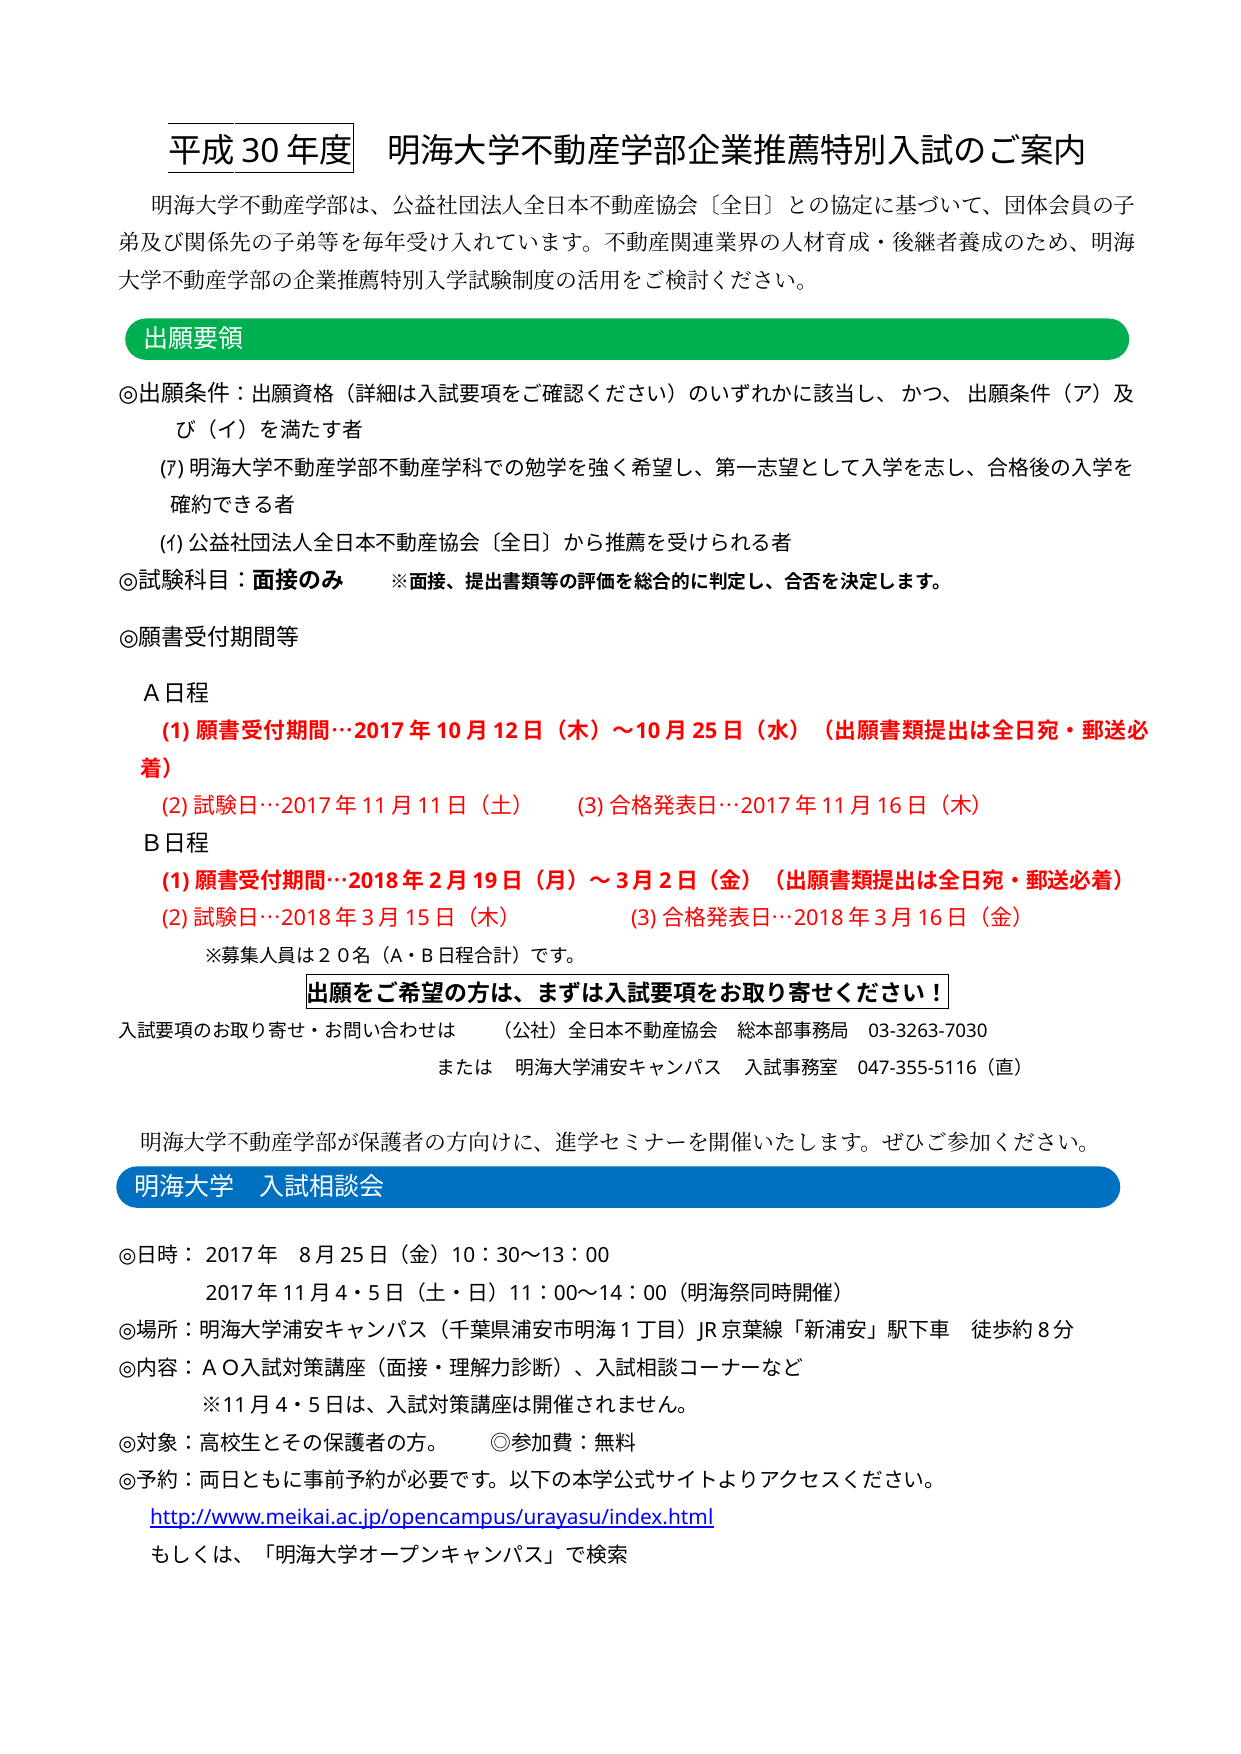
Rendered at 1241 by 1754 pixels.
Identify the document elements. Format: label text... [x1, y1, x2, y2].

list 明海大学不動産学部は、公益社団法人全日本不動産協会〔全日〕との協定に基づいて、団体会員の子弟及び関係先の子弟等を毎年受け入れています。不動産関連業界の人材育成・後継者養成のため、明海大学不動産学部の企業推薦特別入学試験制度の活用をご検討ください。 [118, 185, 1137, 298]
text ◎予約：両日ともに事前予約が必要です。以下の本学公式サイトよりアクセスください。 [118, 1460, 1137, 1498]
text http://www.meikai.ac.jp/opencampus/urayasu/index.html [150, 1498, 1137, 1535]
list ◎日時： 2017年 8月25日（金）10：30～13：00 [118, 1160, 1137, 1273]
text (ｱ) 明海大学不動産学部不動産学科での勉学を強く希望し、第一志望として入学を志し、合格後の入学を確約できる者 [118, 448, 1137, 523]
text ※募集人員は２０名（A・B日程合計）です。 [206, 935, 1115, 973]
text 明海大学不動産学部が保護者の方向けに、進学セミナーを開催いたします。ぜひご参加ください。 [118, 1123, 1137, 1160]
text (2) 試験日…2018年3月15日（木） (3) 合格発表日…2018年3月16日（金） [140, 898, 1115, 935]
text 入試要項のお取り寄せ・お問い合わせは （公社）全日本不動産協会 総本部事務局 03-3263-7030 [118, 1010, 1137, 1048]
text (1) 願書受付期間…2018年2月19日（月）～ 3月2日（金）（出願書類提出は全日宛・郵送必着） [140, 860, 1149, 898]
text ◎場所：明海大学浦安キャンパス（千葉県浦安市明海1丁目）JR京葉線「新浦安」駅下車 徒歩約8分 [118, 1310, 1137, 1348]
text (2) 試験日…2017年11月11日（土） (3) 合格発表日…2017年11月16日（木） [140, 785, 1115, 823]
text ◎願書受付期間等 [118, 616, 1115, 654]
text ◎内容：ＡＯ入試対策講座（面接・理解力診断）、入試相談コーナーなど [118, 1348, 1137, 1385]
text または 明海大学浦安キャンパス 入試事務室 047-355-5116（直） [118, 1048, 1137, 1085]
text ◎対象：高校生とその保護者の方。 ◎参加費：無料 [118, 1423, 1137, 1460]
text (1) 願書受付期間…2017年10月12日（木）～10月25日（水）（出願書類提出は全日宛・郵送必着） [140, 710, 1149, 785]
text ※11月4・5日は、入試対策講座は開催されません。 [118, 1385, 1137, 1423]
text Ａ日程 [140, 673, 1115, 710]
text 出願をご希望の方は、まずは入試要項をお取り寄せください！ [140, 973, 1115, 1010]
text (ｲ) 公益社団法人全日本不動産協会〔全日〕から推薦を受けられる者 [118, 523, 1137, 560]
list 2017年11月4・5日（土・日）11：00～14：00（明海祭同時開催） [118, 1273, 1137, 1310]
text 平成30年度 明海大学不動産学部企業推薦特別入試のご案内 [140, 110, 1115, 185]
text もしくは、「明海大学オープンキャンパス」で検索 [150, 1535, 1137, 1573]
text ◎出願条件：出願資格（詳細は入試要項をご確認ください）のいずれかに該当し、 かつ、 出願条件（ア）及び（イ）を満たす者 [118, 298, 1137, 448]
list ◎試験科目：面接のみ ※面接、提出書類等の評価を総合的に判定し、合否を決定します。 [118, 560, 1137, 598]
text Ｂ日程 [140, 823, 1115, 860]
